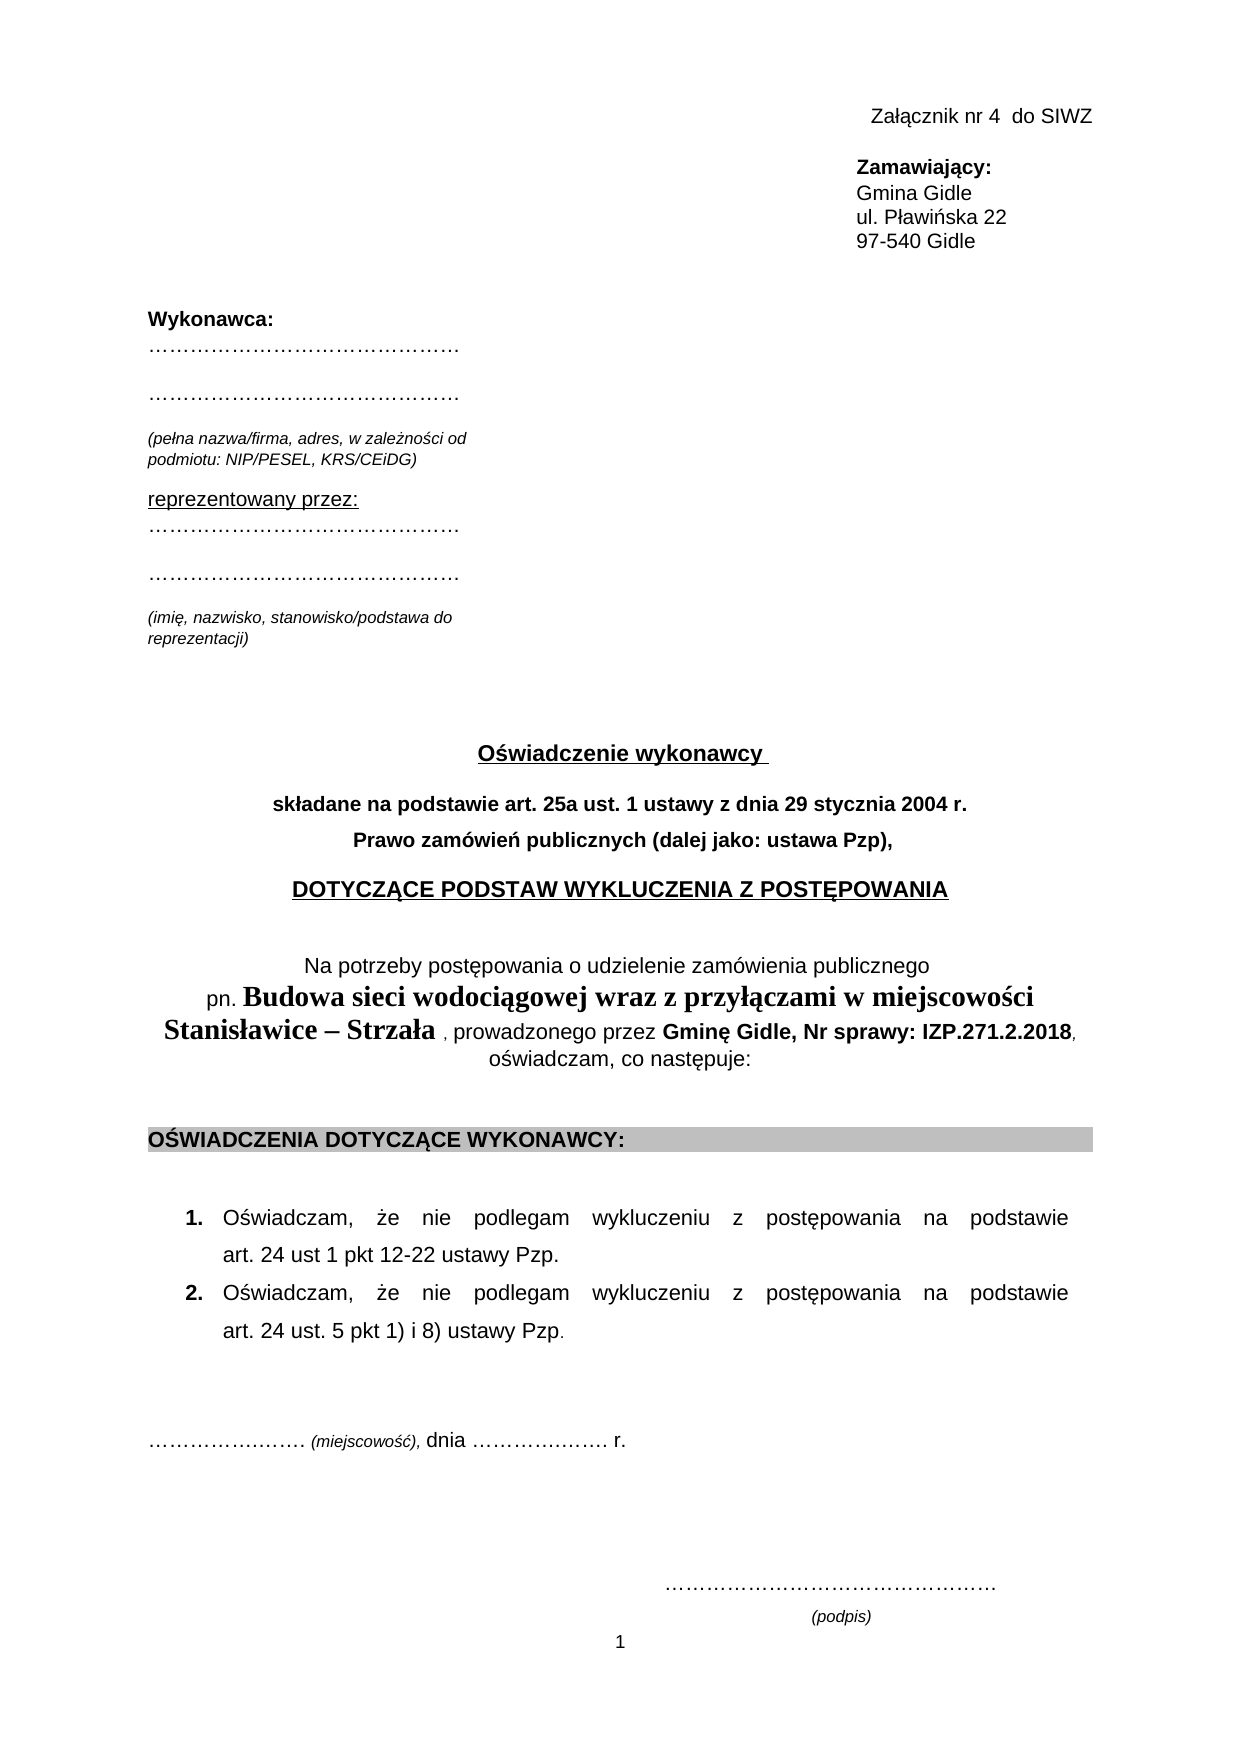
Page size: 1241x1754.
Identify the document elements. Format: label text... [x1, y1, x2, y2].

text ………………………………………… [148, 1571, 1093, 1595]
text OŚWIADCZENIA DOTYCZĄCE WYKONAWCY: [148, 1127, 1093, 1152]
text ……………………………………………………………………………… [148, 333, 472, 405]
text DOTYCZĄCE PODSTAW WYKLUCZENIA Z POSTĘPOWANIA [148, 876, 1093, 902]
text Na potrzeby postępowania o udzielenie zamówienia publicznego pn. Budowa sieci wodociągowej wraz z przyłączami w miejscowości Stanisławice – Strzała , prowadzonego przez Gminę Gidle, Nr sprawy: IZP.271.2.2018, oświadczam, co następuje: [148, 953, 1093, 1071]
list Oświadczam, że nie podlegam wykluczeniu z postępowania na podstawie art. 24 ust. 5 pkt 1) i 8) ustawy Pzp. [185, 1280, 1093, 1343]
text 97-540 Gidle [856, 229, 1093, 253]
list Oświadczam, że nie podlegam wykluczeniu z postępowania na podstawie art. 24 ust 1 pkt 12-22 ustawy Pzp. [185, 1204, 1093, 1267]
text (imię, nazwisko, stanowisko/podstawa do reprezentacji) [148, 608, 472, 648]
text składane na podstawie art. 25a ust. 1 ustawy z dnia 29 stycznia 2004 r. [148, 792, 1093, 816]
text Oświadczenie wykonawcy [148, 740, 1093, 766]
text Gmina Gidle [856, 181, 1093, 205]
text ul. Pławińska 22 [856, 205, 1093, 229]
text reprezentowany przez: [148, 487, 1093, 511]
text …………….……. (miejscowość), dnia ………….……. r. [148, 1427, 1093, 1451]
text Wykonawca: [148, 307, 1093, 331]
text (pełna nazwa/firma, adres, w zależności od podmiotu: NIP/PESEL, KRS/CEiDG) [148, 429, 472, 468]
text Załącznik nr 4 do SIWZ [679, 103, 1093, 127]
text Prawo zamówień publicznych (dalej jako: ustawa Pzp), [148, 828, 1093, 852]
text (podpis) [738, 1607, 1093, 1626]
text Zamawiający: [856, 155, 1093, 179]
text ……………………………………………………………………………… [148, 512, 472, 584]
